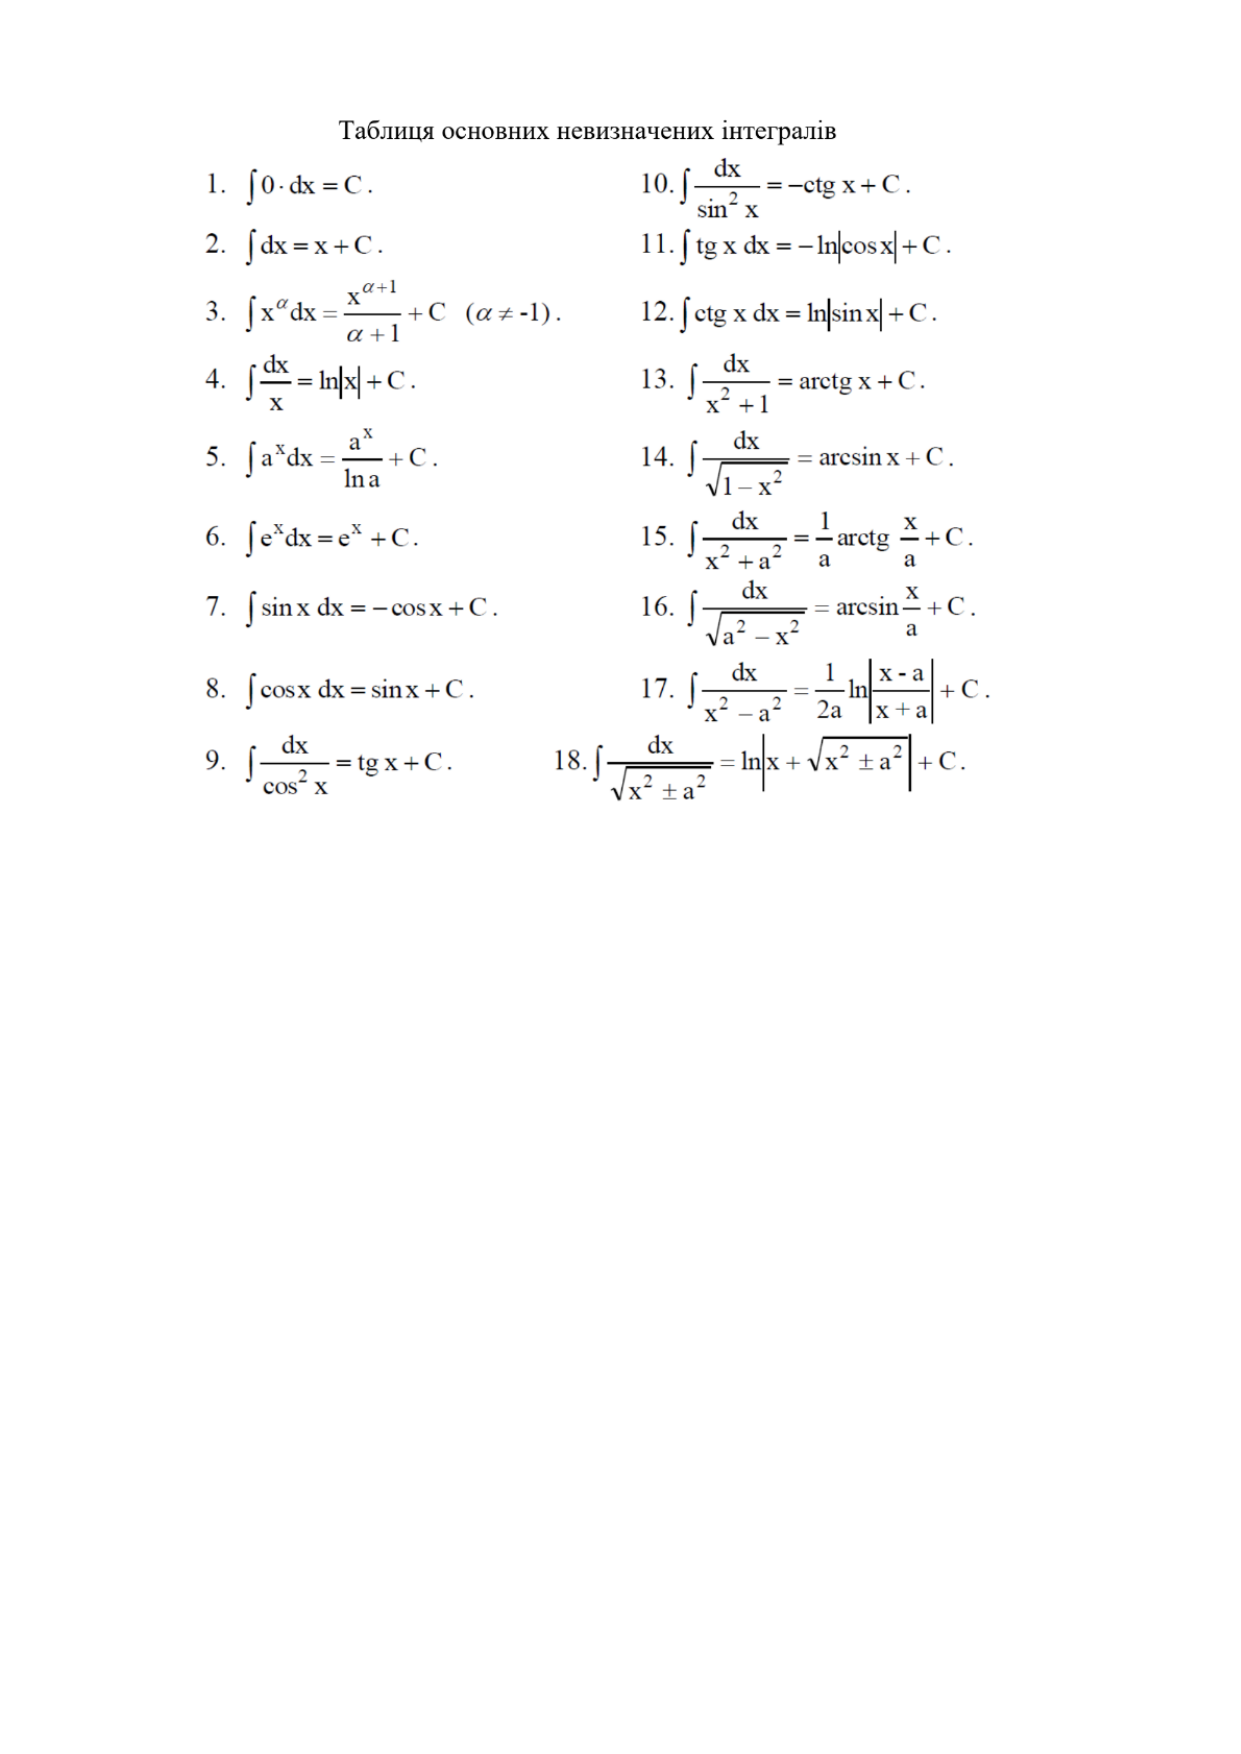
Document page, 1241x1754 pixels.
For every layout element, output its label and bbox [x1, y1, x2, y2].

picture [147, 88, 1003, 813]
